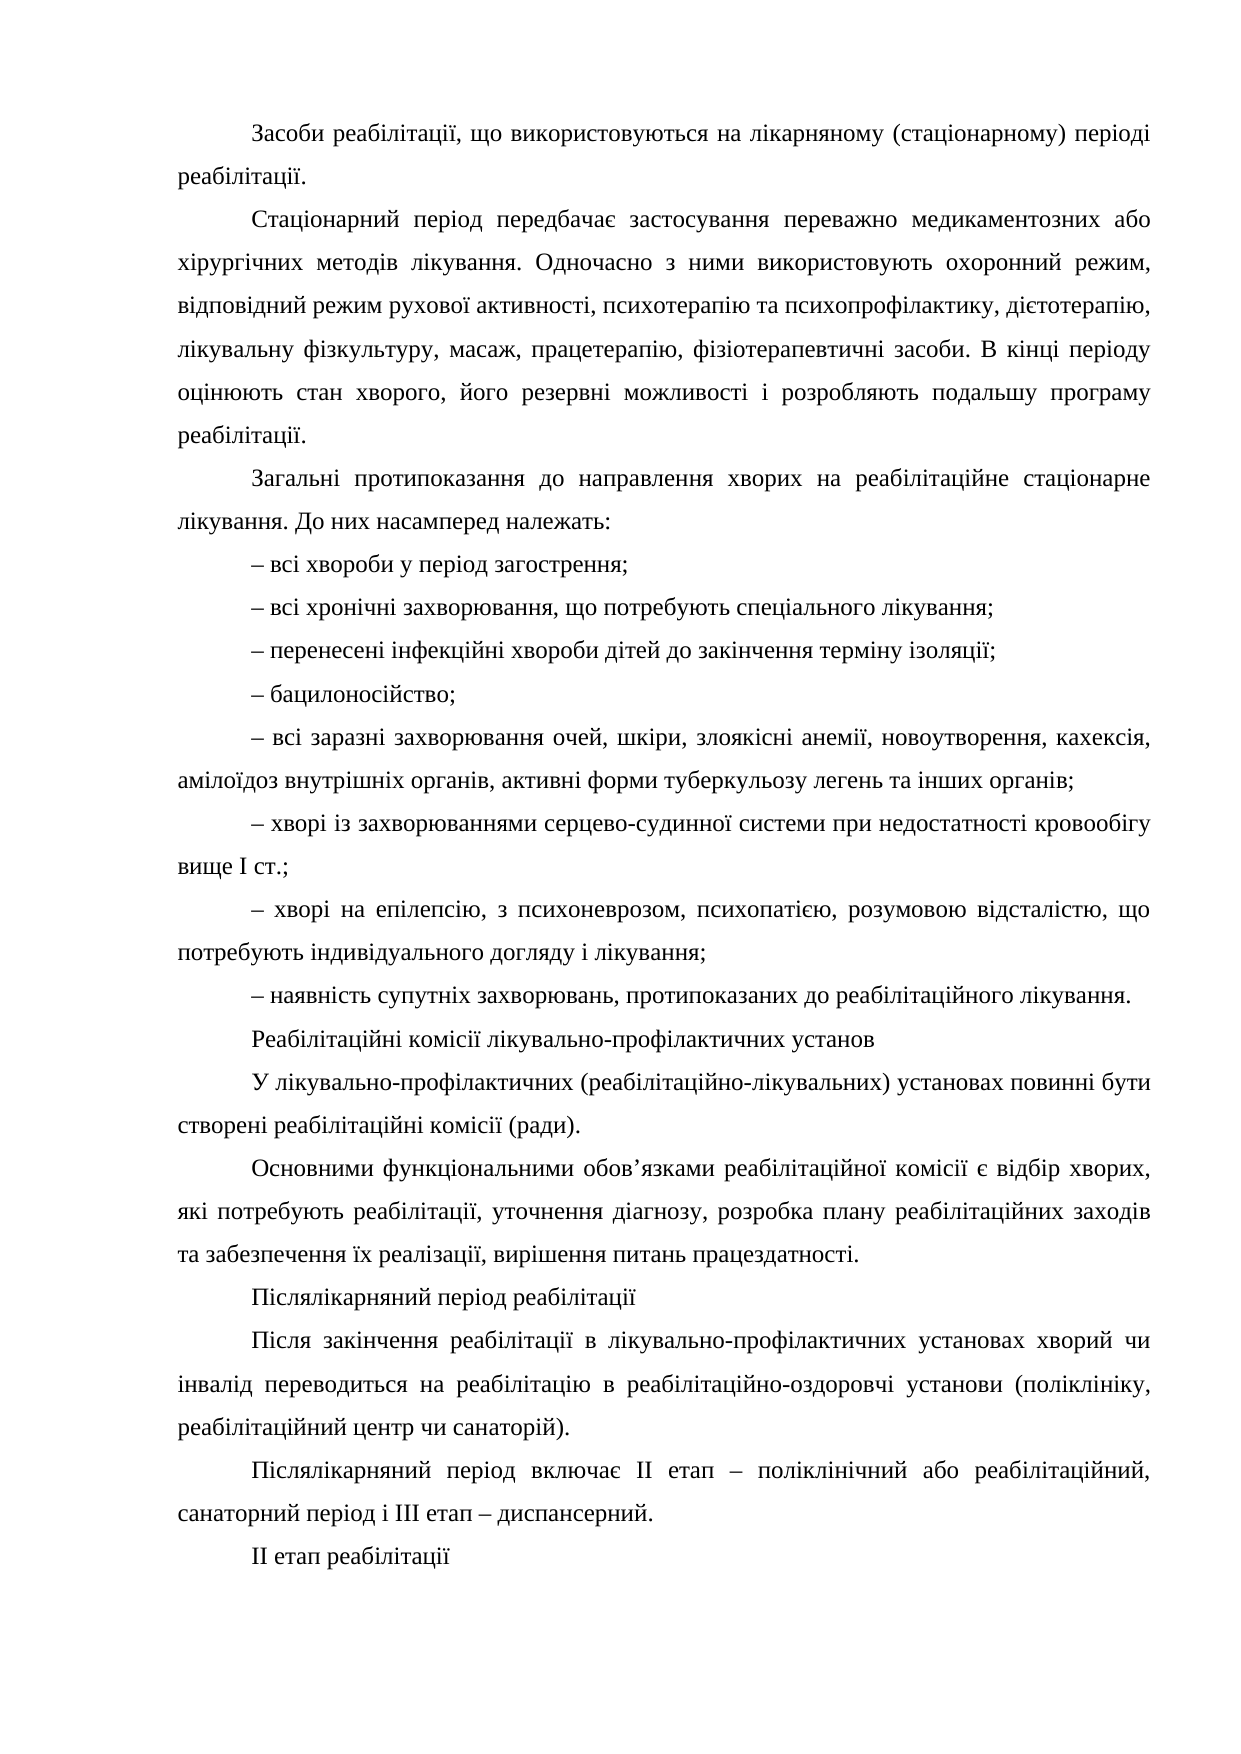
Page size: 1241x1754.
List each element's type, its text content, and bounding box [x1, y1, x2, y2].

text Стаціонарний період передбачає застосування переважно медикаментозних або хірургічних методів лікування. Одночасно з ними використовують охоронний режим, відповідний режим рухової активності, психотерапію та психопрофілактику, дієтотерапію, лікувальну фізкультуру, масаж, працетерапію, фізіотерапевтичні засоби. В кінці періоду оцінюють стан хворого, його резервні можливості і розробляють подальшу програму реабілітації. [177, 204, 1152, 449]
text Після закінчення реабілітації в лікувально-профілактичних установах хворий чи інвалід переводиться на реабілітацію в реабілітаційно-оздоровчі установи (поліклініку, реабілітаційний центр чи санаторій). [177, 1326, 1152, 1441]
text Засоби реабілітації, що використовуються на лікарняному (стаціонарному) періоді реабілітації. [177, 118, 1152, 190]
text – всі заразні захворювання очей, шкіри, злоякісні анемії, новоутворення, кахексія, амілоїдоз внутрішніх органів, активні форми туберкульозу легень та інших органів; [177, 722, 1152, 794]
text – бацилоносійство; [177, 679, 1152, 707]
text – хворі на епілепсію, з психоневрозом, психопатією, розумовою відсталістю, що потребують індивідуального догляду і лікування; [177, 894, 1152, 966]
text Післялікарняний період реабілітації [177, 1282, 1152, 1311]
text ІІ етап реабілітації [177, 1541, 1152, 1570]
text – всі хвороби у період загострення; [177, 549, 1152, 578]
text – наявність супутніх захворювань, протипоказаних до реабілітаційного лікування. [177, 981, 1152, 1009]
text Загальні протипоказання до направлення хворих на реабілітаційне стаціонарне лікування. До них насамперед належать: [177, 463, 1152, 535]
text – всі хронічні захворювання, що потребують спеціального лікування; [177, 592, 1152, 621]
text – хворі із захворюваннями серцево-судинної системи при недостатності кровообігу вище I ст.; [177, 808, 1152, 880]
text У лікувально-профілактичних (реабілітаційно-лікувальних) установах повинні бути створені реабілітаційні комісії (ради). [177, 1067, 1152, 1139]
text Реабілітаційні комісії лікувально-профілактичних установ [177, 1024, 1152, 1052]
text – перенесені інфекційні хвороби дітей до закінчення терміну ізоляції; [177, 636, 1152, 664]
text Післялікарняний період включає ІІ етап – поліклінічний або реабілітаційний, санаторний період і ІІІ етап – диспансерний. [177, 1455, 1152, 1527]
text Основними функціональними обов’язками реабілітаційної комісії є відбір хворих, які потребують реабілітації, уточнення діагнозу, розробка плану реабілітаційних заходів та забезпечення їх реалізації, вирішення питань працездатності. [177, 1153, 1152, 1268]
